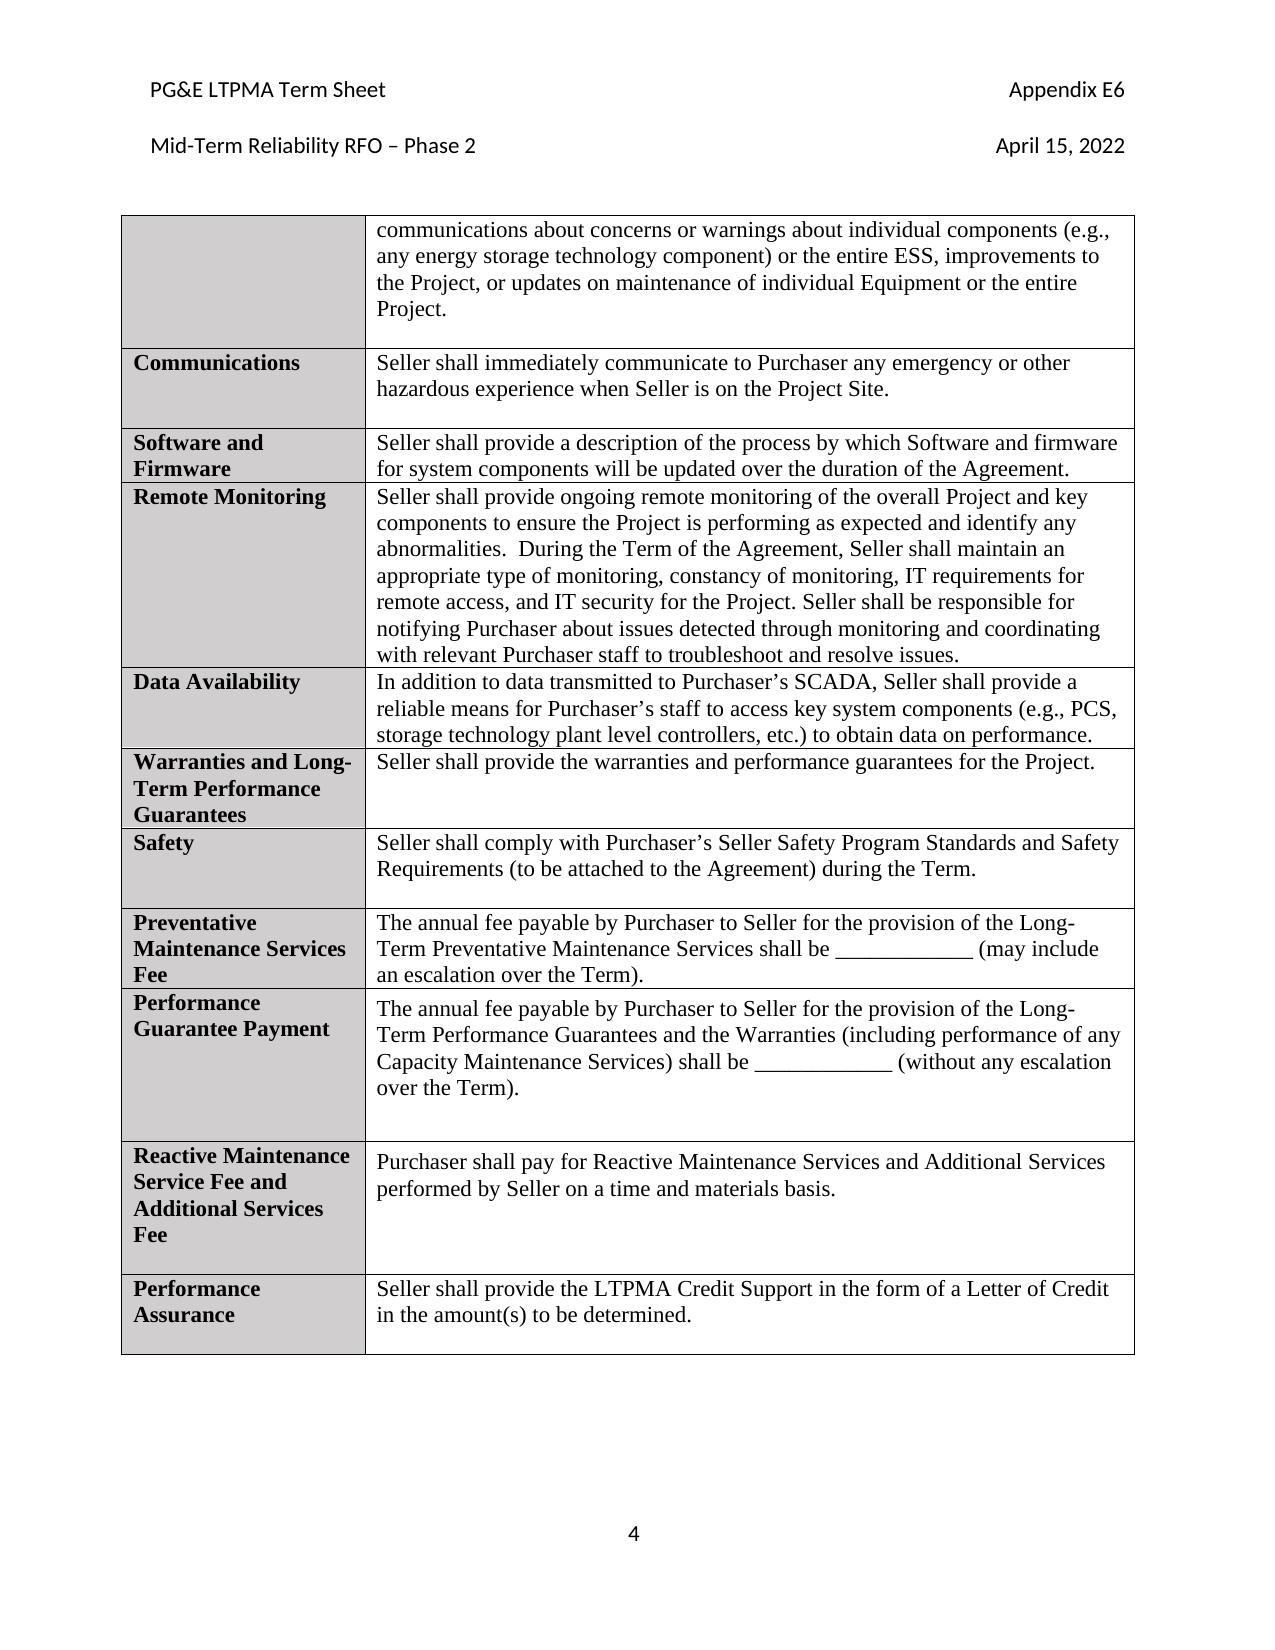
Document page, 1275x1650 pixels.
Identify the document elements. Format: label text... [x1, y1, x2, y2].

table_cell Seller shall comply with Purchaser’s Seller Safety Program Standards and Safety Requirements (to be attached to the Agreement) during the Term. [366, 829, 1134, 908]
table_cell Software and Firmware [122, 429, 365, 482]
table_cell Safety [122, 829, 365, 908]
table_cell The annual fee payable by Purchaser to Seller for the provision of the Long-Term Preventative Maintenance Services shall be ____________ (may include an escalation over the Term). [366, 909, 1134, 988]
table_cell Seller shall provide the warranties and performance guarantees for the Project. [366, 749, 1134, 827]
table_cell Seller shall provide ongoing remote monitoring of the overall Project and key components to ensure the Project is performing as expected and identify any abnormalities. During the Term of the Agreement, Seller shall maintain an appropriate type of monitoring, constancy of monitoring, IT requirements for remote access, and IT security for the Project. Seller shall be responsible for notifying Purchaser about issues detected through monitoring and coordinating with relevant Purchaser staff to troubleshoot and resolve issues. [366, 483, 1134, 667]
table_cell Data Availability [122, 668, 365, 747]
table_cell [366, 216, 1134, 348]
table_cell In addition to data transmitted to Purchaser’s SCADA, Seller shall provide a reliable means for Purchaser’s staff to access key system components (e.g., PCS, storage technology plant level controllers, etc.) to obtain data on performance. [366, 668, 1134, 747]
table_cell Preventative Maintenance Services Fee [122, 909, 365, 988]
table_cell The annual fee payable by Purchaser to Seller for the provision of the Long-Term Performance Guarantees and the Warranties (including performance of any Capacity Maintenance Services) shall be ____________ (without any escalation over the Term). [366, 989, 1134, 1141]
table_cell Performance Guarantee Payment [122, 989, 365, 1141]
table_cell Seller shall provide the LTPMA Credit Support in the form of a Letter of Credit in the amount(s) to be determined. [366, 1275, 1134, 1354]
table_cell Communications [122, 349, 365, 428]
table_cell Remote Monitoring [122, 483, 365, 667]
table_cell Warranties and Long-Term Performance Guarantees [122, 749, 365, 827]
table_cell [122, 216, 365, 348]
table_cell Seller shall immediately communicate to Purchaser any emergency or other hazardous experience when Seller is on the Project Site. [366, 349, 1134, 428]
table_cell Seller shall provide a description of the process by which Software and firmware for system components will be updated over the duration of the Agreement. [366, 429, 1134, 482]
table_cell Performance Assurance [122, 1275, 365, 1354]
table_cell Purchaser shall pay for Reactive Maintenance Services and Additional Services performed by Seller on a time and materials basis. [366, 1142, 1134, 1274]
table_cell Reactive Maintenance Service Fee and Additional Services Fee [122, 1142, 365, 1274]
